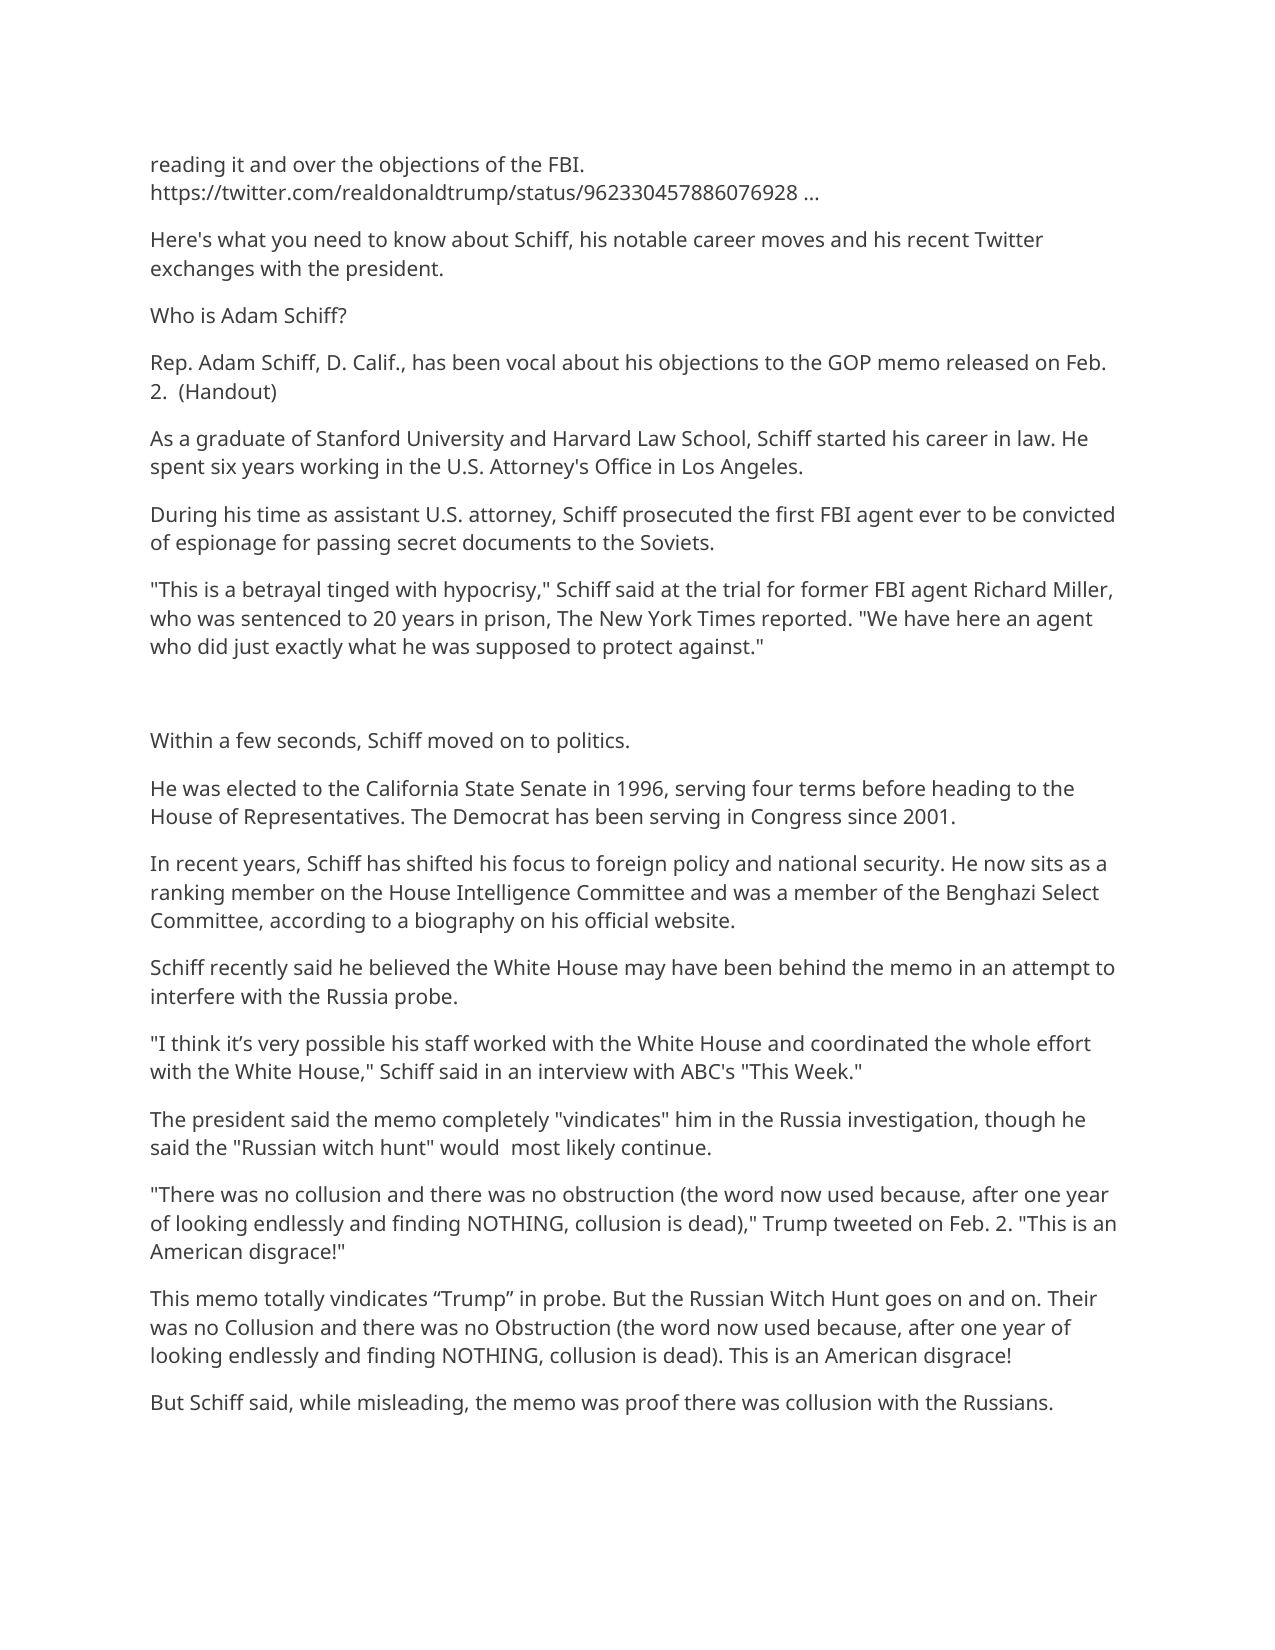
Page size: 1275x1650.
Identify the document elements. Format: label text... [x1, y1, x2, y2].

text This memo totally vindicates “Trump” in probe. But the Russian Witch Hunt goes on and on. Their was no Collusion and there was no Obstruction (the word now used because, after one year of looking endlessly and finding NOTHING, collusion is dead). This is an American disgrace! [150, 1284, 1125, 1370]
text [150, 150, 1125, 207]
text The president said the memo completely "vindicates" him in the Russia investigation, though he said the "Russian witch hunt" would most likely continue. [150, 1105, 1125, 1162]
text Here's what you need to know about Schiff, his notable career moves and his recent Twitter exchanges with the president. [150, 226, 1125, 282]
text He was elected to the California State Senate in 1996, serving four terms before heading to the House of Representatives. The Democrat has been serving in Congress since 2001. [150, 774, 1125, 831]
text As a graduate of Stanford University and Harvard Law School, Schiff started his career in law. He spent six years working in the U.S. Attorney's Office in Los Angeles. [150, 424, 1125, 481]
text "There was no collusion and there was no obstruction (the word now used because, after one year of looking endlessly and finding NOTHING, collusion is dead)," Trump tweeted on Feb. 2. "This is an American disgrace!" [150, 1180, 1125, 1266]
text During his time as assistant U.S. attorney, Schiff prosecuted the first FBI agent ever to be convicted of espionage for passing secret documents to the Soviets. [150, 500, 1125, 557]
text Who is Adam Schiff? [150, 301, 1125, 330]
text Schiff recently said he believed the White House may have been behind the memo in an attempt to interfere with the Russia probe. [150, 953, 1125, 1010]
text But Schiff said, while misleading, the memo was proof there was collusion with the Russians. [150, 1388, 1125, 1417]
text Rep. Adam Schiff, D. Calif., has been vocal about his objections to the GOP memo released on Feb. 2. (Handout) [150, 348, 1125, 405]
text "This is a betrayal tinged with hypocrisy," Schiff said at the trial for former FBI agent Richard Miller, who was sentenced to 20 years in prison, The New York Times reported. "We have here an agent who did just exactly what he was supposed to protect against." [150, 575, 1125, 661]
text "I think it’s very possible his staff worked with the White House and coordinated the whole effort with the White House," Schiff said in an interview with ABC's "This Week." [150, 1029, 1125, 1086]
text Within a few seconds, Schiff moved on to politics. [150, 727, 1125, 755]
text In recent years, Schiff has shifted his focus to foreign policy and national security. He now sits as a ranking member on the House Intelligence Committee and was a member of the Benghazi Select Committee, according to a biography on his official website. [150, 849, 1125, 935]
